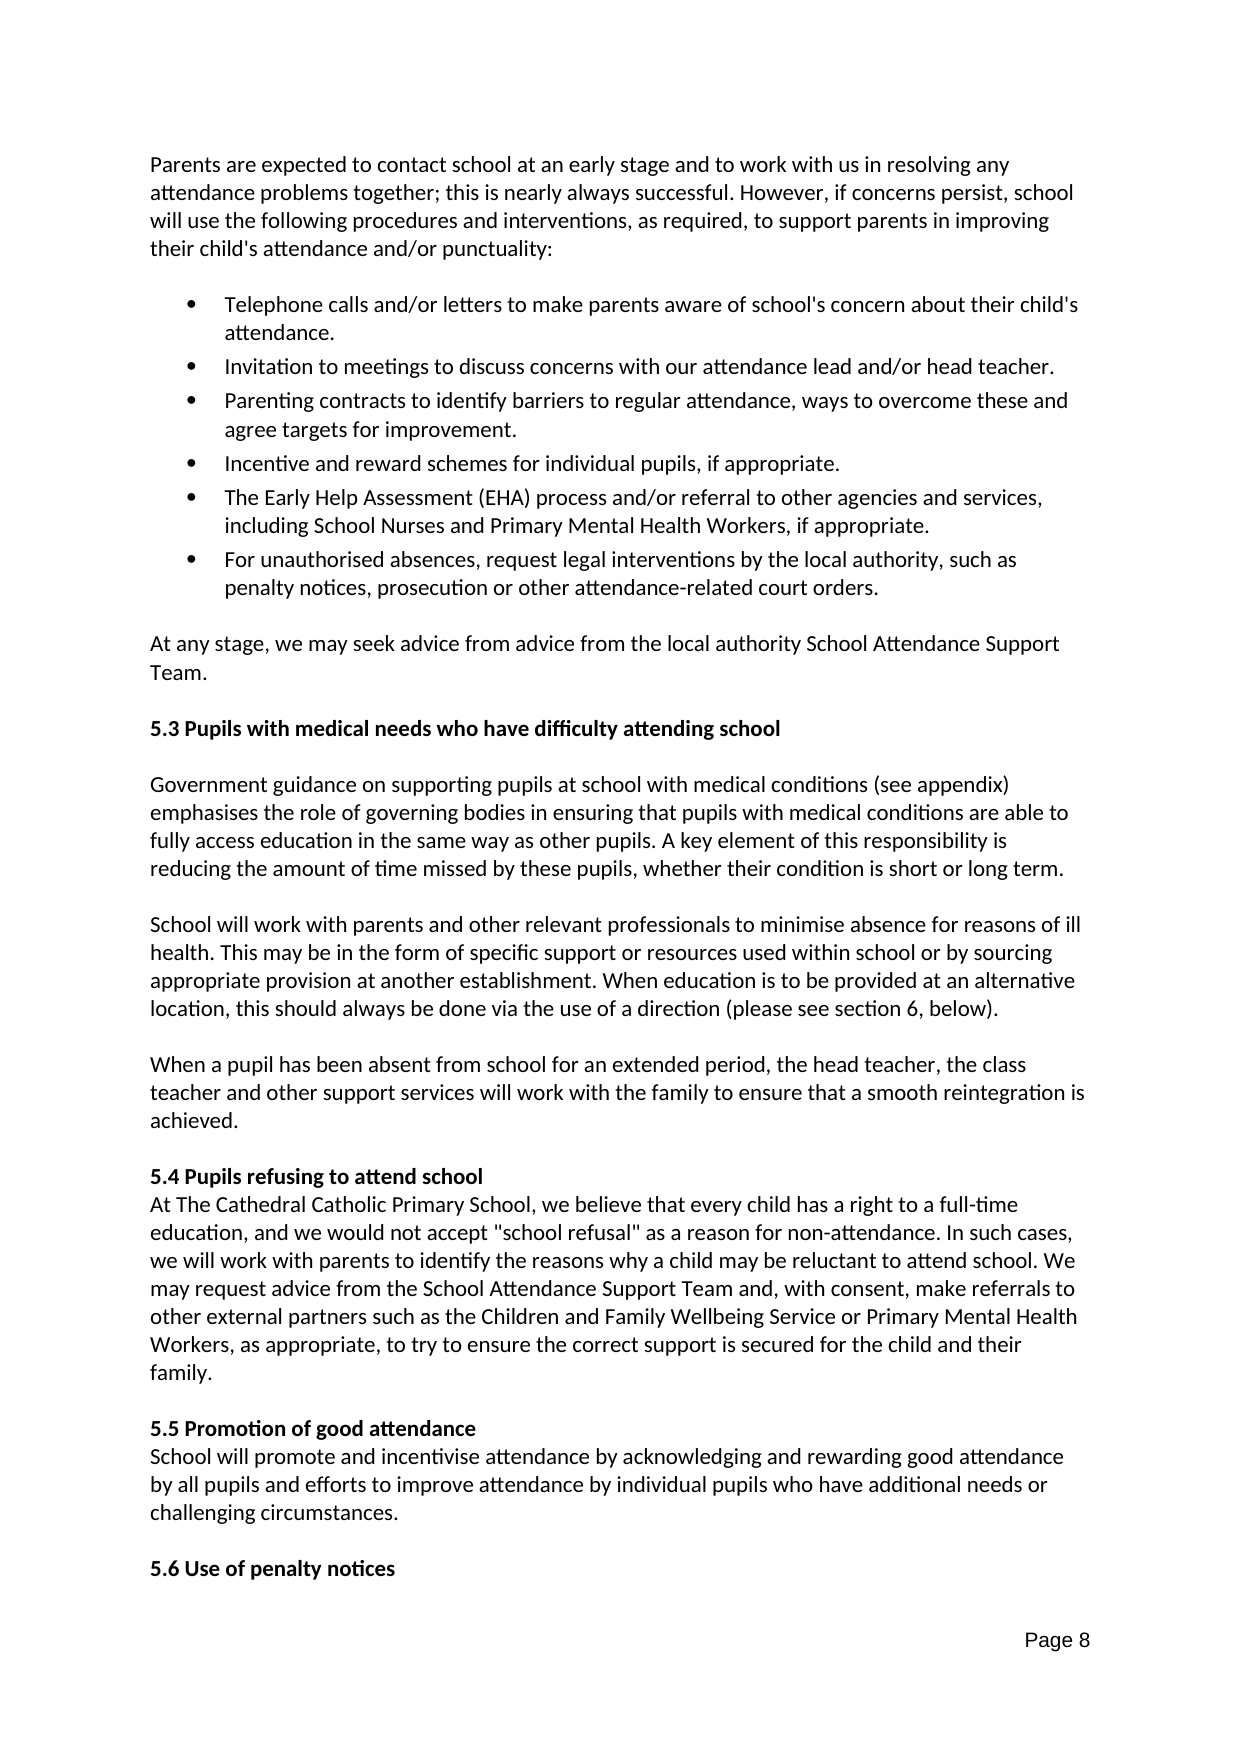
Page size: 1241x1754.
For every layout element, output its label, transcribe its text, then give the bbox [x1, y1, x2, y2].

text Parents are expected to contact school at an early stage and to work with us in resolving any attendance problems together; this is nearly always successful. However, if concerns persist, school will use the following procedures and interventions, as required, to support parents in improving their child's attendance and/or punctuality: [150, 150, 1090, 262]
text At The Cathedral Catholic Primary School, we believe that every child has a right to a full-time education, and we would not accept "school refusal" as a reason for non-attendance. In such cases, we will work with parents to identify the reasons why a child may be reluctant to attend school. We may request advice from the School Attendance Support Team and, with consent, make referrals to other external partners such as the Children and Family Wellbeing Service or Primary Mental Health Workers, as appropriate, to try to ensure the correct support is secured for the child and their family. [150, 1190, 1090, 1386]
text School will work with parents and other relevant professionals to minimise absence for reasons of ill health. This may be in the form of specific support or resources used within school or by sourcing appropriate provision at another establishment. When education is to be provided at an alternative location, this should always be done via the use of a direction (please see section 6, below). [150, 910, 1090, 1022]
text 5.3 Pupils with medical needs who have difficulty attending school [150, 714, 1090, 742]
list The Early Help Assessment (EHA) process and/or referral to other agencies and services, including School Nurses and Primary Mental Health Workers, if appropriate. [187, 483, 1090, 539]
text When a pupil has been absent from school for an extended period, the head teacher, the class teacher and other support services will work with the family to ensure that a smooth reintegration is achieved. [150, 1050, 1090, 1134]
list Invitation to meetings to discuss concerns with our attendance lead and/or head teacher. [187, 352, 1090, 380]
text 5.5 Promotion of good attendance [150, 1414, 1090, 1442]
text At any stage, we may seek advice from advice from the local authority School Attendance Support Team. [150, 629, 1090, 686]
list For unauthorised absences, request legal interventions by the local authority, such as penalty notices, prosecution or other attendance-related court orders. [187, 546, 1090, 602]
list Parenting contracts to identify barriers to regular attendance, ways to overcome these and agree targets for improvement. [187, 387, 1090, 443]
text Government guidance on supporting pupils at school with medical conditions (see appendix) emphasises the role of governing bodies in ensuring that pupils with medical conditions are able to fully access education in the same way as other pupils. A key element of this responsibility is reducing the amount of time missed by these pupils, whether their condition is short or long term. [150, 770, 1090, 882]
text School will promote and incentivise attendance by acknowledging and rewarding good attendance by all pupils and efforts to improve attendance by individual pupils who have additional needs or challenging circumstances. [150, 1442, 1090, 1526]
text 5.4 Pupils refusing to attend school [150, 1162, 1090, 1190]
text 5.6 Use of penalty notices [150, 1554, 1090, 1582]
list Incentive and reward schemes for individual pupils, if appropriate. [187, 449, 1090, 477]
list Telephone calls and/or letters to make parents aware of school's concern about their child's attendance. [187, 290, 1090, 346]
